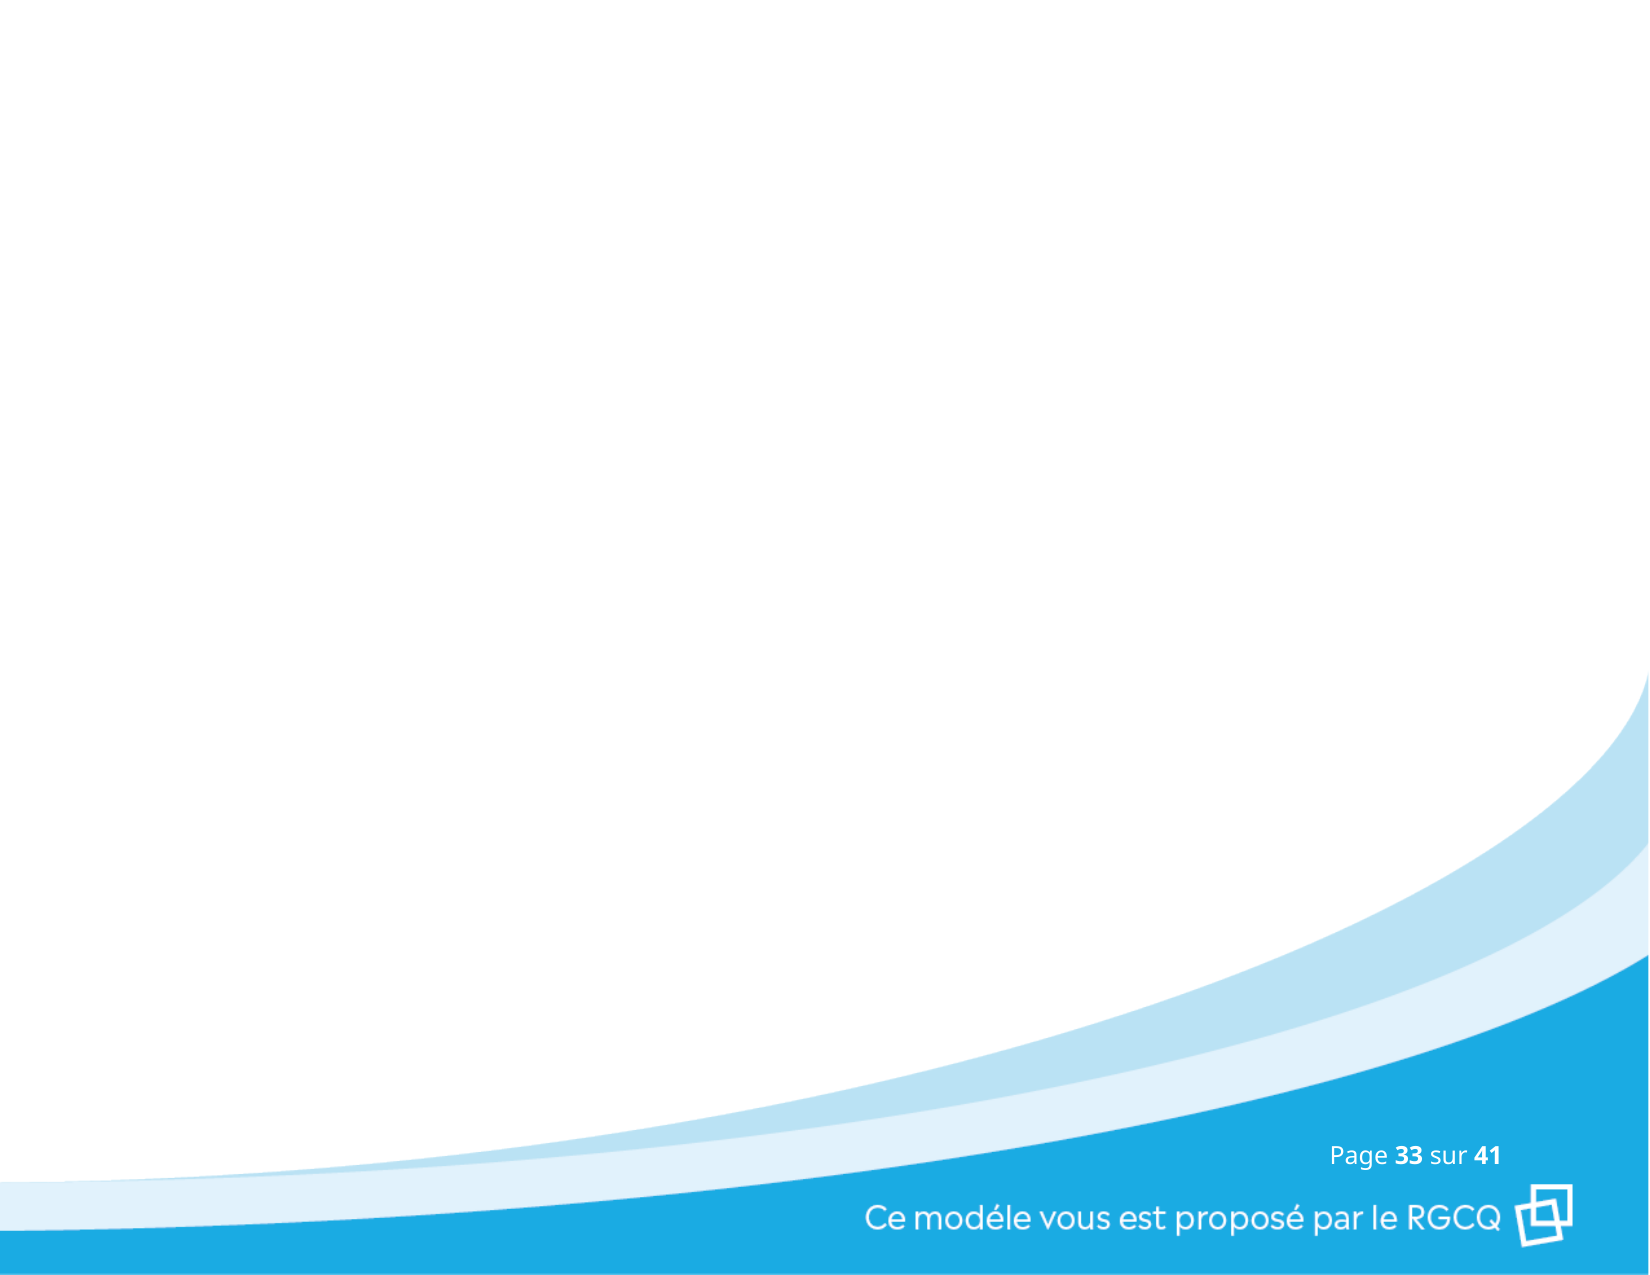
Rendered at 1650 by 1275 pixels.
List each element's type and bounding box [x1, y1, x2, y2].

picture [0, 661, 1649, 1275]
